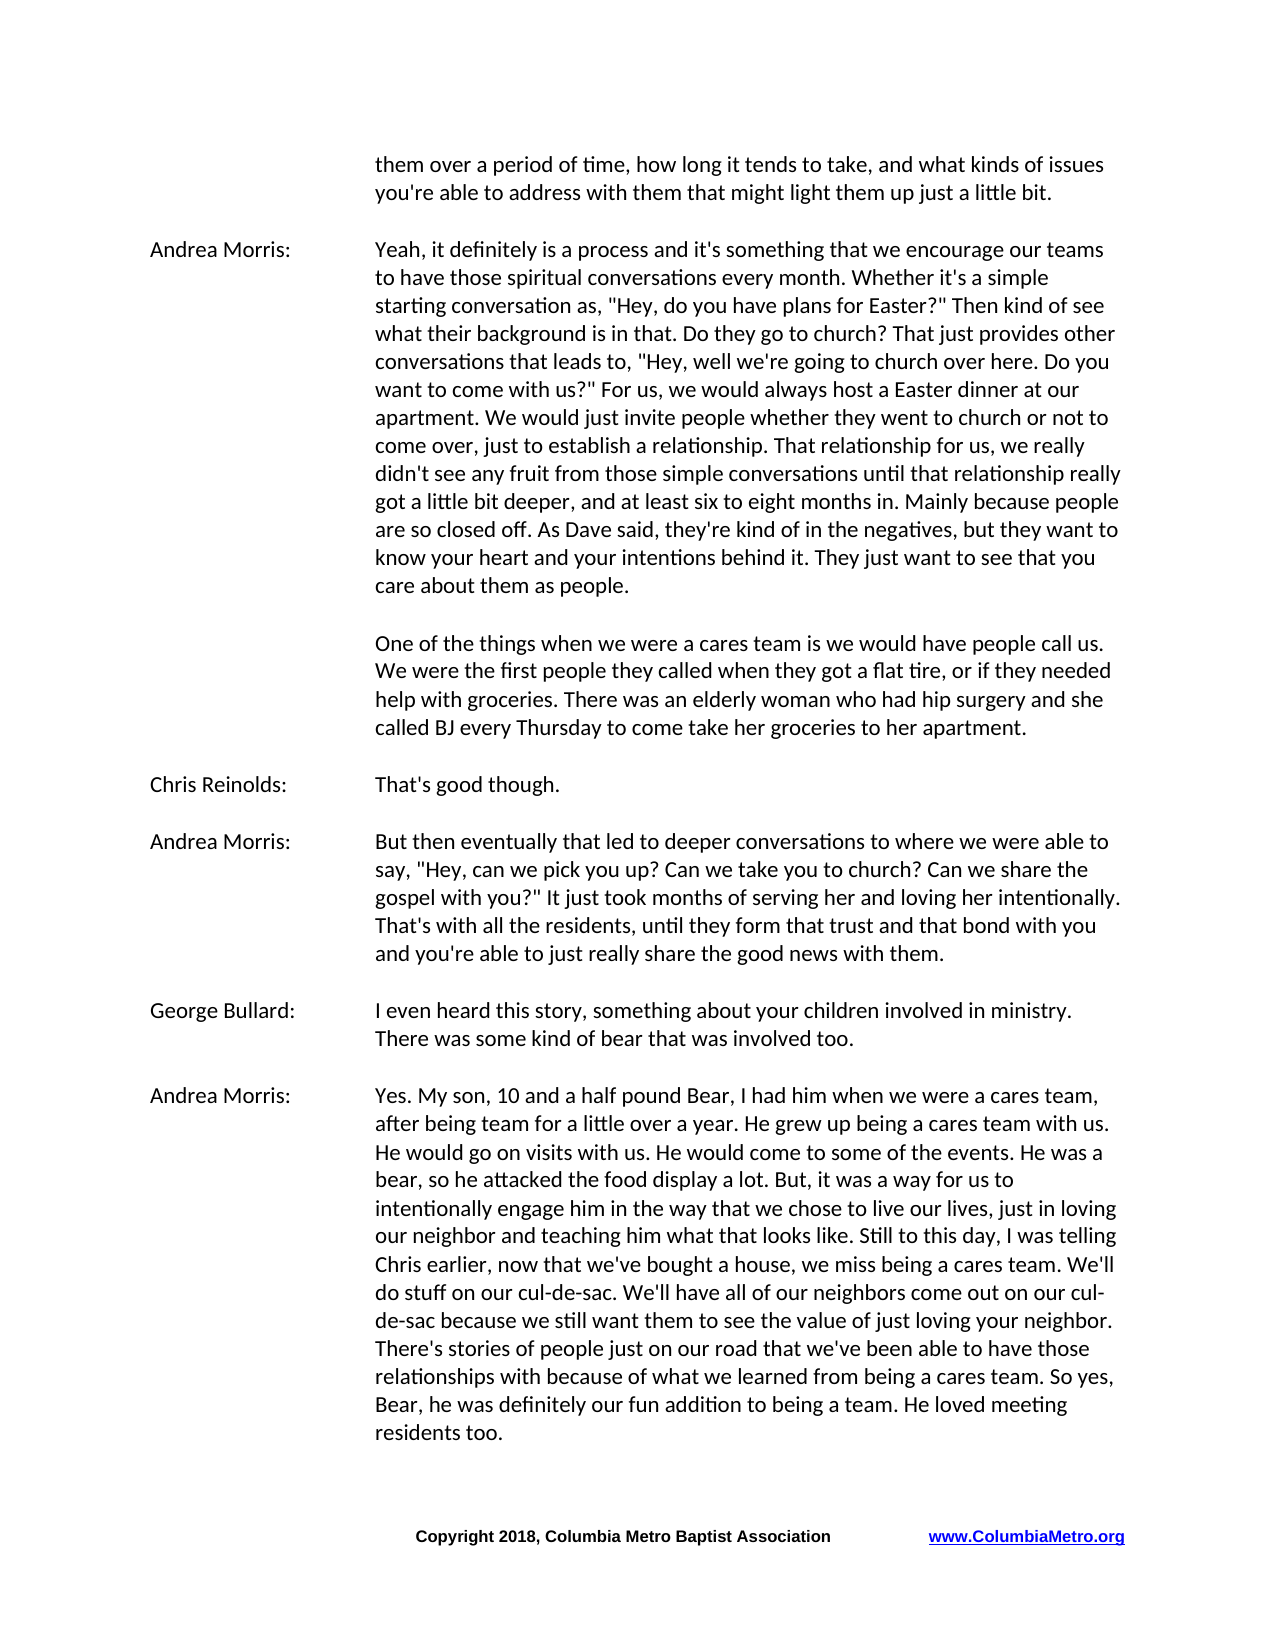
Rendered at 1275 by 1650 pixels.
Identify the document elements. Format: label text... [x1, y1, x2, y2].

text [150, 150, 1125, 206]
text One of the things when we were a cares team is we would have people call us. We were the first people they called when they got a flat tire, or if they needed help with groceries. There was an elderly woman who had hip surgery and she called BJ every Thursday to come take her groceries to her apartment. [150, 629, 1125, 741]
text Andrea Morris: But then eventually that led to deeper conversations to where we were able to say, "Hey, can we pick you up? Can we take you to church? Can we share the gospel with you?" It just took months of serving her and loving her intentionally. That's with all the residents, until they form that trust and that bond with you and you're able to just really share the good news with them. [150, 827, 1125, 967]
text Andrea Morris: Yeah, it definitely is a process and it's something that we encourage our teams to have those spiritual conversations every month. Whether it's a simple starting conversation as, "Hey, do you have plans for Easter?" Then kind of see what their background is in that. Do they go to church? That just provides other conversations that leads to, "Hey, well we're going to church over here. Do you want to come with us?" For us, we would always host a Easter dinner at our apartment. We would just invite people whether they went to church or not to come over, just to establish a relationship. That relationship for us, we really didn't see any fruit from those simple conversations until that relationship really got a little bit deeper, and at least six to eight months in. Mainly because people are so closed off. As Dave said, they're kind of in the negatives, but they want to know your heart and your intentions behind it. They just want to see that you care about them as people. [150, 235, 1125, 599]
text Chris Reinolds: That's good though. [150, 770, 1125, 798]
text Andrea Morris: Yes. My son, 10 and a half pound Bear, I had him when we were a cares team, after being team for a little over a year. He grew up being a cares team with us. He would go on visits with us. He would come to some of the events. He was a bear, so he attacked the food display a lot. But, it was a way for us to intentionally engage him in the way that we chose to live our lives, just in loving our neighbor and teaching him what that looks like. Still to this day, I was telling Chris earlier, now that we've bought a house, we miss being a cares team. We'll do stuff on our cul-de-sac. We'll have all of our neighbors come out on our cul-de-sac because we still want them to see the value of just loving your neighbor. There's stories of people just on our road that we've been able to have those relationships with because of what we learned from being a cares team. So yes, Bear, he was definitely our fun addition to being a team. He loved meeting residents too. [150, 1082, 1125, 1446]
text George Bullard: I even heard this story, something about your children involved in ministry. There was some kind of bear that was involved too. [150, 996, 1125, 1052]
